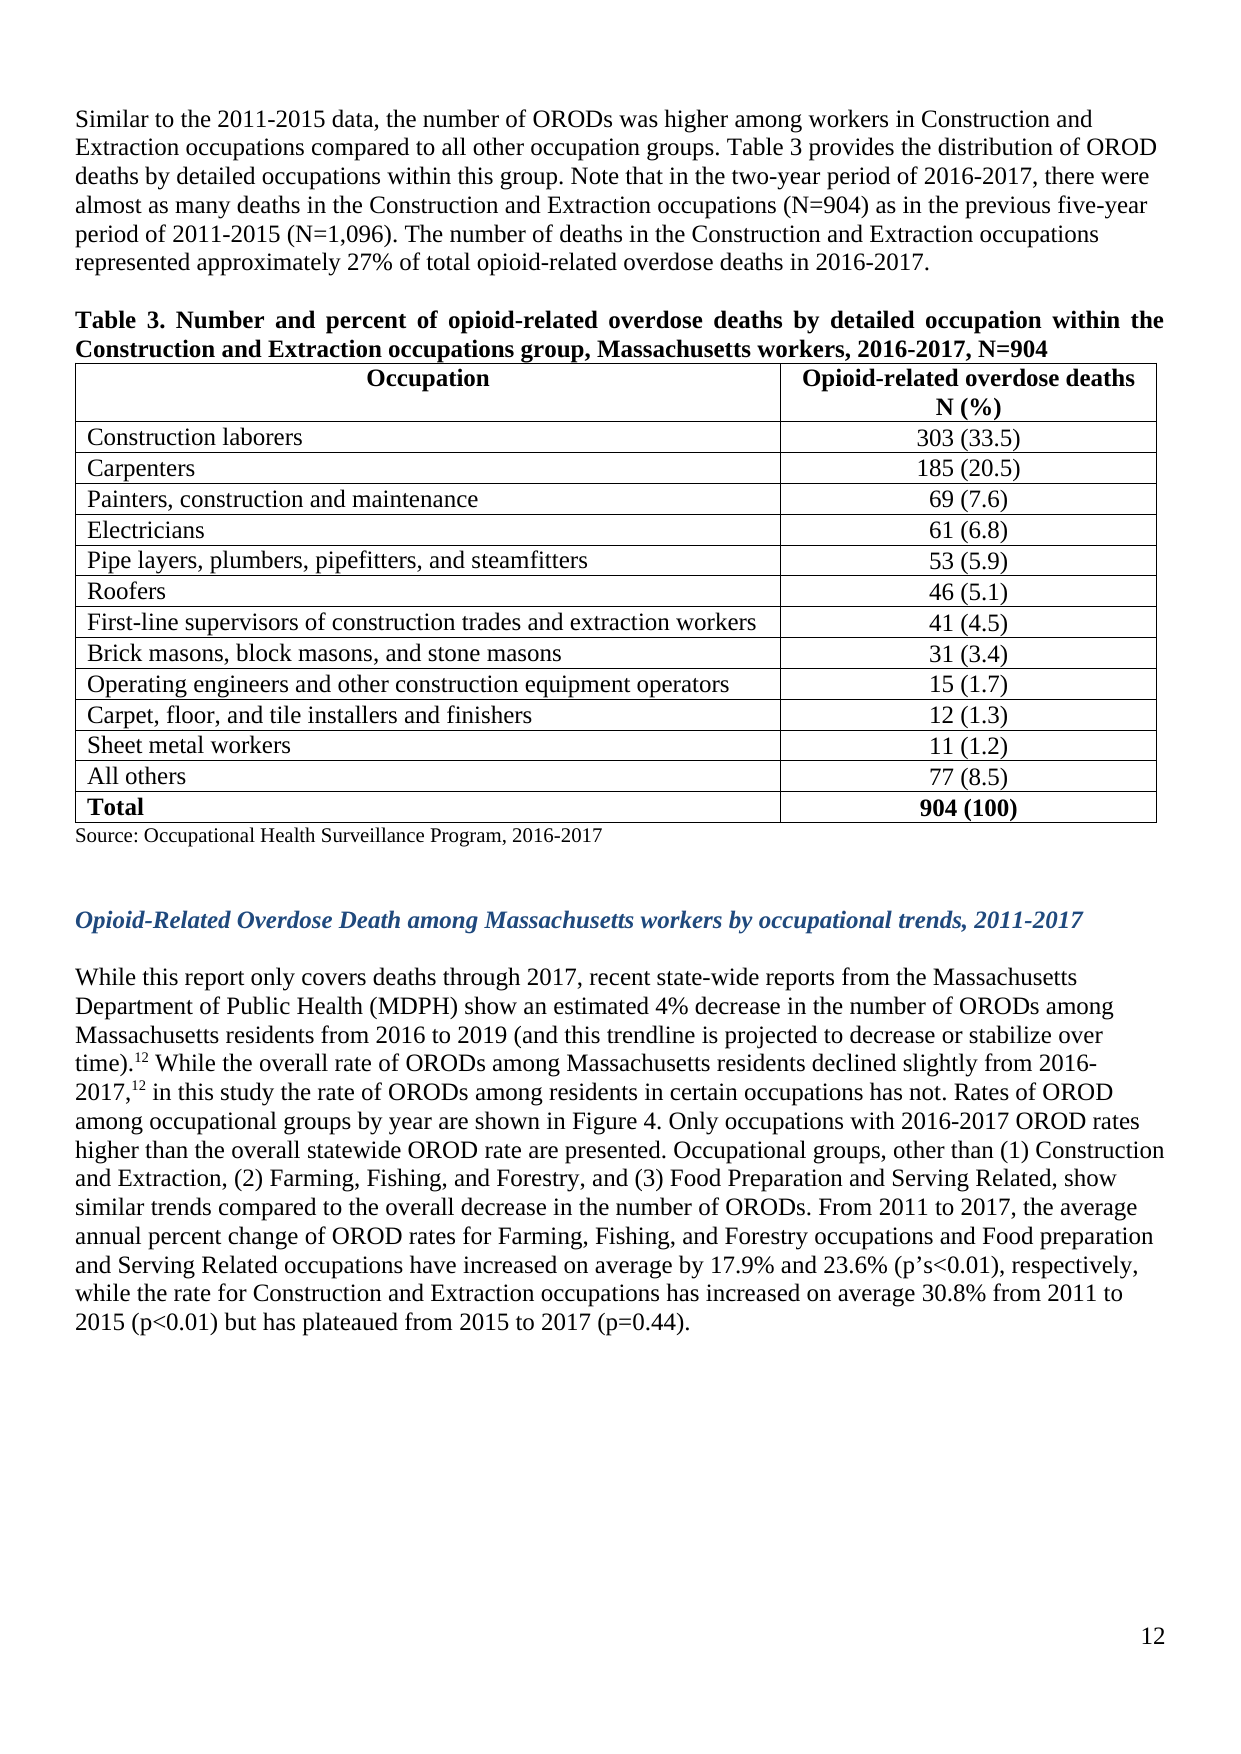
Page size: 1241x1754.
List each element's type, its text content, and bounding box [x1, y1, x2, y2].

table_cell First-line supervisors of construction trades and extraction workers [76, 607, 780, 637]
table_cell 61 (6.8) [781, 515, 1156, 544]
table_cell Total [76, 792, 780, 822]
text Table 3. Number and percent of opioid-related overdose deaths by detailed occupation within the Construction and Extraction occupations group, Massachusetts workers, 2016-2017, N=904 [75, 305, 1165, 362]
table_cell Pipe layers, plumbers, pipefitters, and steamfitters [76, 546, 780, 575]
table_cell 31 (3.4) [781, 638, 1156, 668]
table_cell 41 (4.5) [781, 607, 1156, 637]
table_cell 15 (1.7) [781, 669, 1156, 699]
table_header Occupation [76, 364, 780, 421]
table_cell 11 (1.2) [781, 731, 1156, 760]
text Opioid-Related Overdose Death among Massachusetts workers by occupational trends, 2011-2017 [75, 905, 1165, 933]
table_cell Carpet, floor, and tile installers and finishers [76, 700, 780, 729]
table_cell Electricians [76, 515, 780, 544]
text Similar to the 2011-2015 data, the number of ORODs was higher among workers in Construction and Extraction occupations compared to all other occupation groups. Table 3 provides the distribution of OROD deaths by detailed occupations within this group. Note that in the two-year period of 2016-2017, there were almost as many deaths in the Construction and Extraction occupations (N=904) as in the previous five-year period of 2011-2015 (N=1,096). The number of deaths in the Construction and Extraction occupations represented approximately 27% of total opioid-related overdose deaths in 2016-2017. [75, 104, 1165, 305]
table_cell Sheet metal workers [76, 731, 780, 760]
table_cell 185 (20.5) [781, 453, 1156, 483]
text While this report only covers deaths through 2017, recent state-wide reports from the Massachusetts Department of Public Health (MDPH) show an estimated 4% decrease in the number of ORODs among Massachusetts residents from 2016 to 2019 (and this trendline is projected to decrease or stabilize over time).12 While the overall rate of ORODs among Massachusetts residents declined slightly from 2016-2017,12 in this study the rate of ORODs among residents in certain occupations has not. Rates of OROD among occupational groups by year are shown in Figure 4. Only occupations with 2016-2017 OROD rates higher than the overall statewide OROD rate are presented. Occupational groups, other than (1) Construction and Extraction, (2) Farming, Fishing, and Forestry, and (3) Food Preparation and Serving Related, show similar trends compared to the overall decrease in the number of ORODs. From 2011 to 2017, the average annual percent change of OROD rates for Farming, Fishing, and Forestry occupations and Food preparation and Serving Related occupations have increased on average by 17.9% and 23.6% (p’s<0.01), respectively, while the rate for Construction and Extraction occupations has increased on average 30.8% from 2011 to 2015 (p<0.01) but has plateaued from 2015 to 2017 (p=0.44). [75, 962, 1165, 1336]
table_cell Brick masons, block masons, and stone masons [76, 638, 780, 668]
table_cell Roofers [76, 576, 780, 606]
table_cell Carpenters [76, 453, 780, 483]
table_cell 69 (7.6) [781, 484, 1156, 514]
text Source: Occupational Health Surveillance Program, 2016-2017 [75, 823, 1165, 847]
table_cell All others [76, 761, 780, 791]
table_cell 77 (8.5) [781, 761, 1156, 791]
table_cell Operating engineers and other construction equipment operators [76, 669, 780, 699]
table_cell 53 (5.9) [781, 546, 1156, 575]
table_cell Construction laborers [76, 422, 780, 452]
table_cell Painters, construction and maintenance [76, 484, 780, 514]
table_cell 303 (33.5) [781, 422, 1156, 452]
table_cell 904 (100) [781, 792, 1156, 822]
table_cell 12 (1.3) [781, 700, 1156, 729]
table_cell 46 (5.1) [781, 576, 1156, 606]
table_header Opioid-related overdose deaths N (%) [781, 364, 1156, 421]
